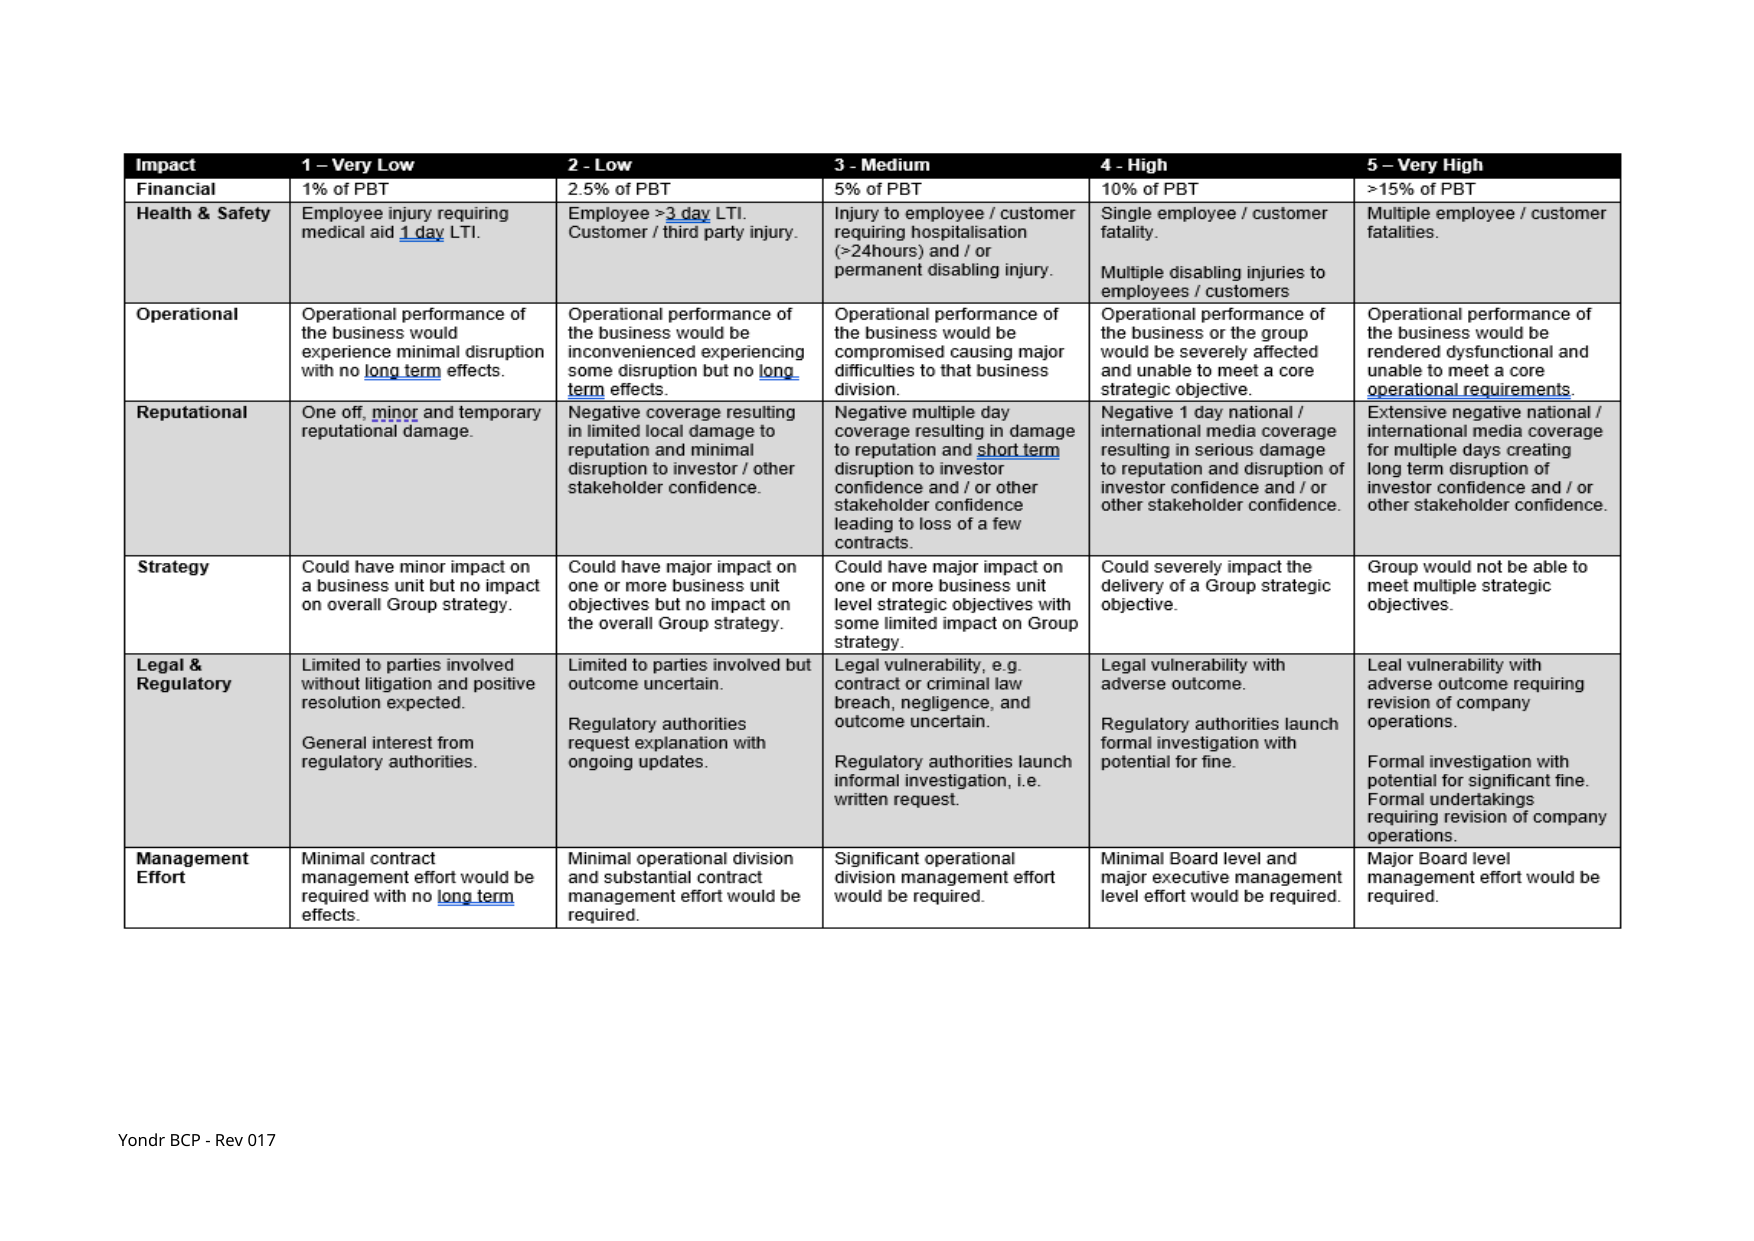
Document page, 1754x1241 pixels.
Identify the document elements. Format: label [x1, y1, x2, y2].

picture [118, 148, 1637, 937]
